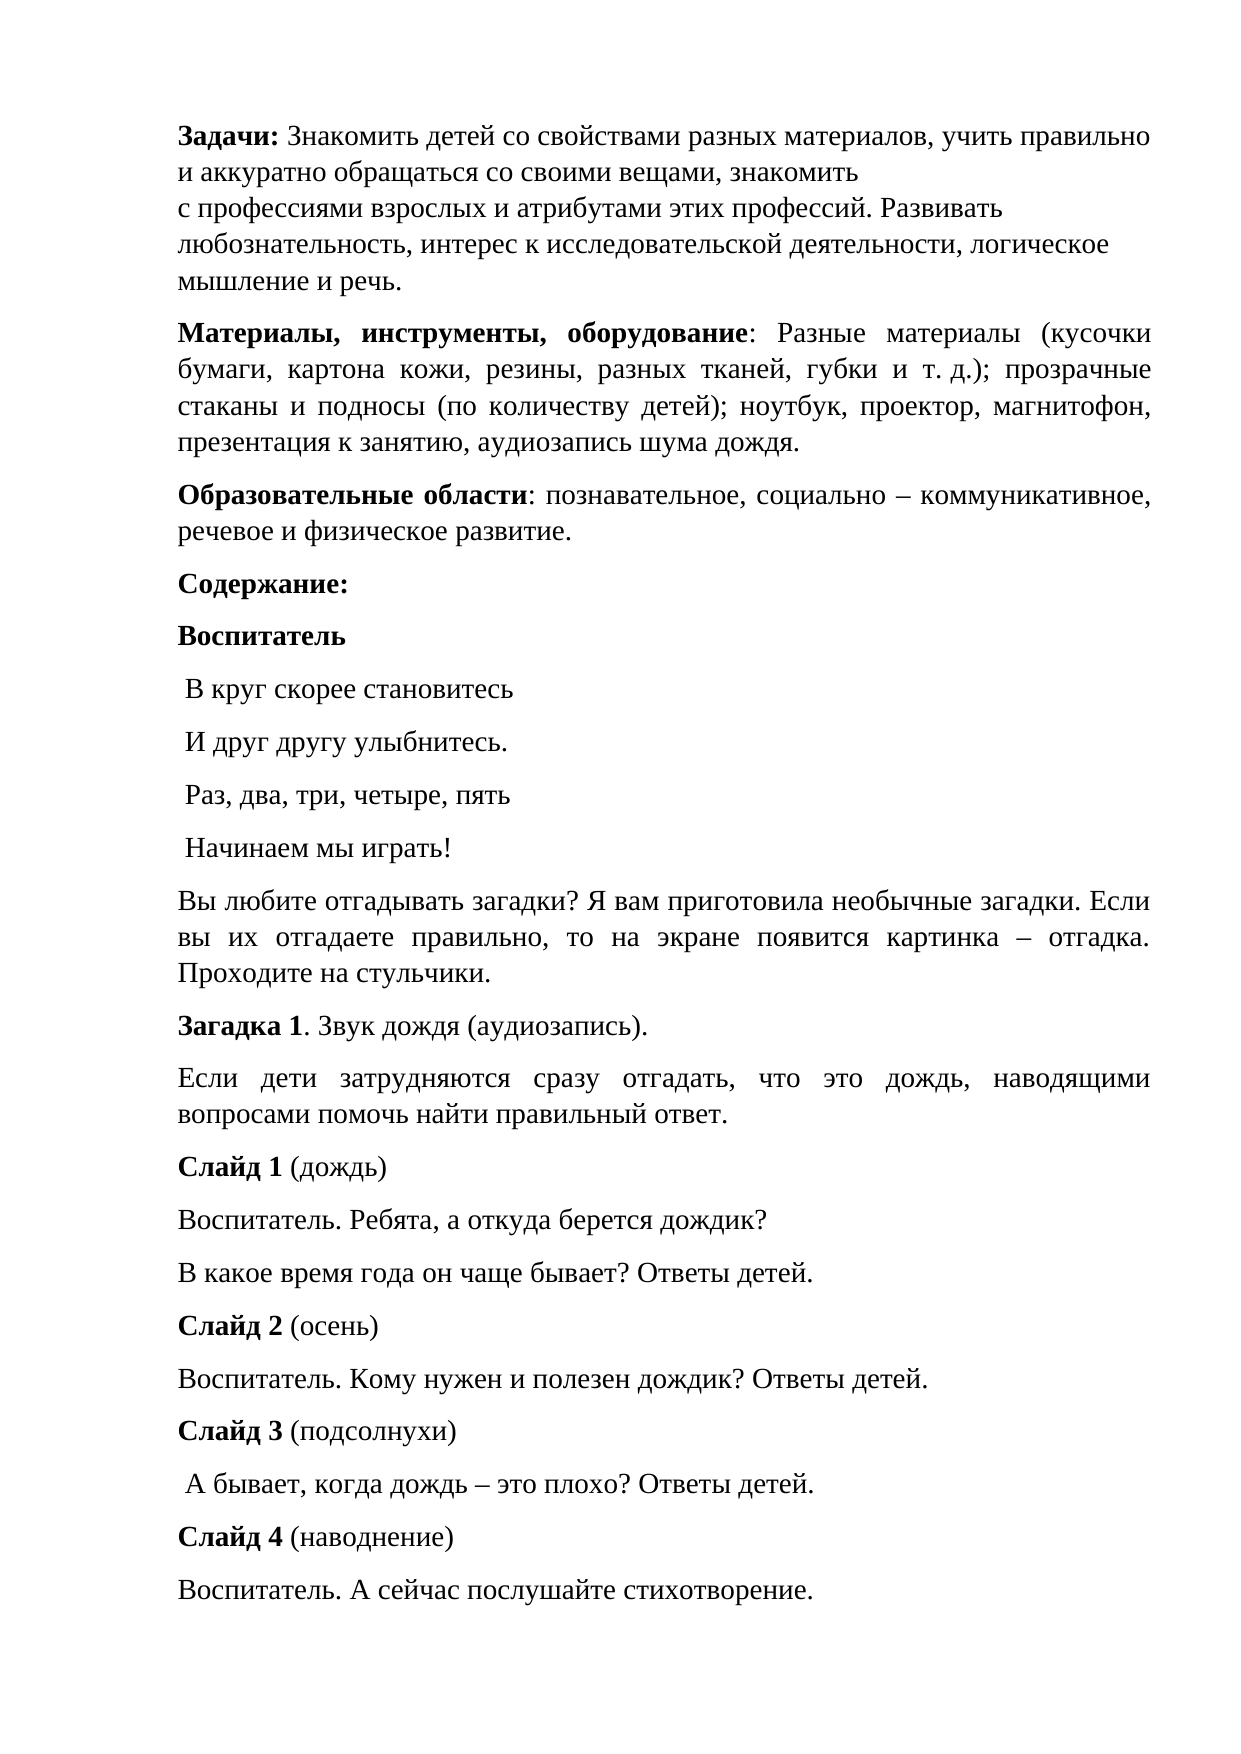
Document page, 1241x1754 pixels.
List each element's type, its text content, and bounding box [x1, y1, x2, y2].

text Материалы, инструменты, оборудование: Разные материалы (кусочки бумаги, картона кожи, резины, разных тканей, губки и т. д.); прозрачные стаканы и подносы (по количеству детей); ноутбук, проектор, магнитофон, презентация к занятию, аудиозапись шума дождя. [177, 316, 1152, 457]
text И друг другу улыбнитесь. [177, 724, 1152, 758]
text Слайд 1 (дождь) [177, 1149, 1152, 1183]
text А бывает, когда дождь – это плохо? Ответы детей. [177, 1466, 1152, 1500]
text В круг скорее становитесь [177, 671, 1152, 705]
text Слайд 4 (наводнение) [177, 1519, 1152, 1553]
text Задачи: Знакомить детей со свойствами разных материалов, учить правильно и аккуратно обращаться со своими вещами, знакомить с профессиями взрослых и атрибутами этих профессий. Развивать любознательность, интерес к исследовательской деятельности, логическое мышление и речь. [177, 118, 1152, 296]
text Загадка 1. Звук дождя (аудиозапись). [177, 1008, 1152, 1041]
text Воспитатель [177, 618, 1152, 652]
text Воспитатель. Ребята, а откуда берется дождик? [177, 1202, 1152, 1236]
text Слайд 2 (осень) [177, 1308, 1152, 1341]
text Образовательные области: познавательное, социально – коммуникативное, речевое и физическое развитие. [177, 477, 1152, 546]
text Раз, два, три, четыре, пять [177, 777, 1152, 811]
text Воспитатель. Кому нужен и полезен дождик? Ответы детей. [177, 1361, 1152, 1394]
text Вы любите отгадывать загадки? Я вам приготовила необычные загадки. Если вы их отгадаете правильно, то на экране появится картинка – отгадка. Проходите на стульчики. [177, 883, 1152, 988]
text Начинаем мы играть! [177, 830, 1152, 863]
text Слайд 3 (подсолнухи) [177, 1413, 1152, 1447]
text Если дети затрудняются сразу отгадать, что это дождь, наводящими вопросами помочь найти правильный ответ. [177, 1061, 1152, 1130]
text Воспитатель. А сейчас послушайте стихотворение. [177, 1572, 1152, 1606]
text Содержание: [177, 566, 1152, 599]
text В какое время года он чаще бывает? Ответы детей. [177, 1255, 1152, 1289]
